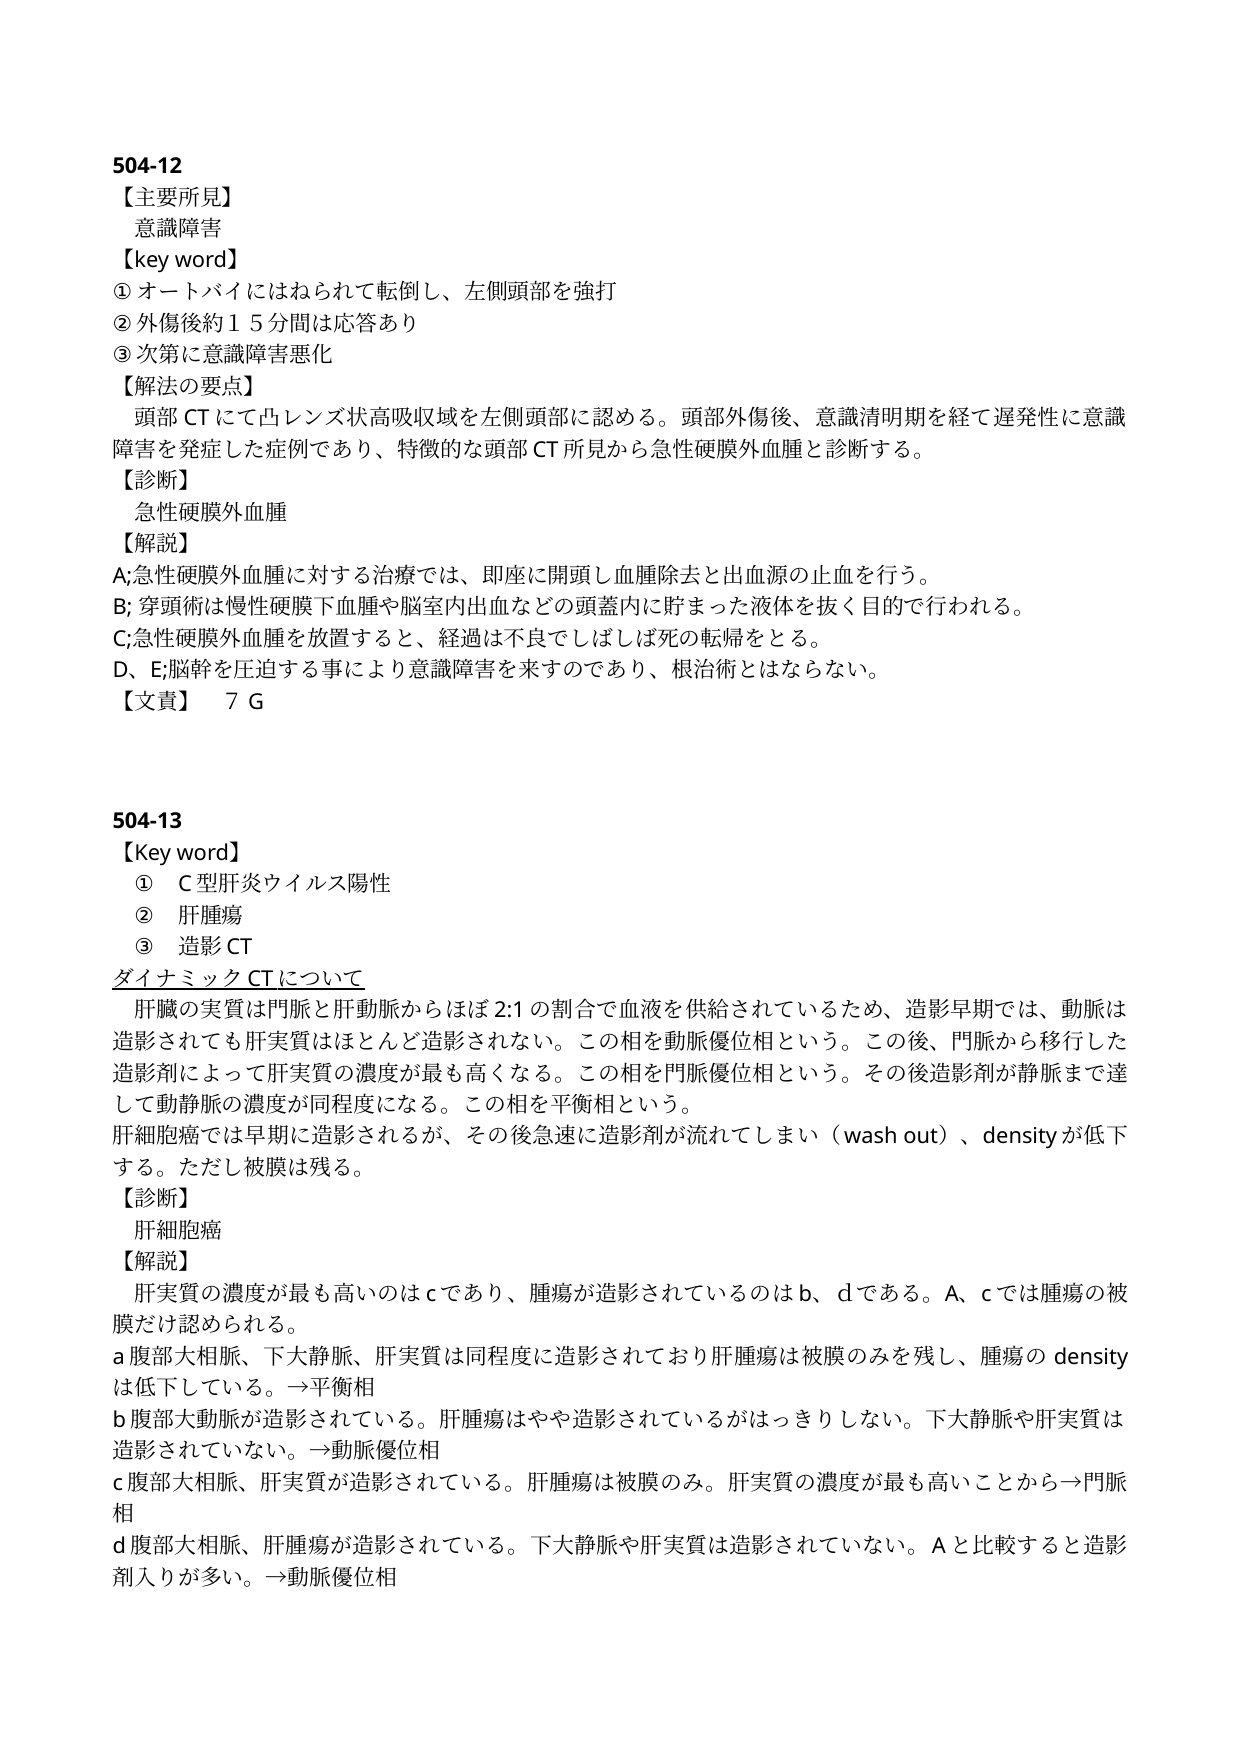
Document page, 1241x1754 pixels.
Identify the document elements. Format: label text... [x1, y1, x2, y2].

text d腹部大相脈、肝腫瘍が造影されている。下大静脈や肝実質は造影されていない。Aと比較すると造影剤入りが多い。→動脈優位相 [112, 1528, 1128, 1591]
text 【主要所見】 [112, 180, 1128, 211]
text 504-13 [112, 805, 1128, 835]
text 【解説】 [112, 526, 1128, 558]
text 頭部CTにて凸レンズ状高吸収域を左側頭部に認める。頭部外傷後、意識清明期を経て遅発性に意識障害を発症した症例であり、特徴的な頭部CT所見から急性硬膜外血腫と診断する。 [112, 400, 1128, 463]
list 造影CT [134, 929, 1128, 961]
text 504-12 [112, 150, 1128, 180]
text C;急性硬膜外血腫を放置すると、経過は不良でしばしば死の転帰をとる。 [112, 621, 1128, 653]
text 【解法の要点】 [112, 369, 1128, 400]
text 急性硬膜外血腫 [112, 495, 1128, 526]
text ③次第に意識障害悪化 [112, 337, 1128, 369]
text D、E;脳幹を圧迫する事により意識障害を来すのであり、根治術とはならない。 [112, 653, 1128, 684]
text 肝実質の濃度が最も高いのはcであり、腫瘍が造影されているのはb、ｄである。A、cでは腫瘍の被膜だけ認められる。 [112, 1276, 1128, 1339]
text 肝臓の実質は門脈と肝動脈からほぼ2:1の割合で血液を供給されているため、造影早期では、動脈は造影されても肝実質はほとんど造影されない。この相を動脈優位相という。この後、門脈から移行した造影剤によって肝実質の濃度が最も高くなる。この相を門脈優位相という。その後造影剤が静脈まで達して動静脈の濃度が同程度になる。この相を平衡相という。 [112, 993, 1128, 1119]
text b腹部大動脈が造影されている。肝腫瘍はやや造影されているがはっきりしない。下大静脈や肝実質は造影されていない。→動脈優位相 [112, 1402, 1128, 1465]
text ②外傷後約１５分間は応答あり [112, 306, 1128, 337]
text 【診断】 [112, 463, 1128, 495]
text A;急性硬膜外血腫に対する治療では、即座に開頭し血腫除去と出血源の止血を行う。 [112, 558, 1128, 589]
text B; 穿頭術は慢性硬膜下血腫や脳室内出血などの頭蓋内に貯まった液体を抜く目的で行われる。 [112, 589, 1128, 621]
text 【Key word】 [112, 835, 1128, 866]
text ダイナミックCTについて [112, 961, 1128, 993]
text 肝細胞癌では早期に造影されるが、その後急速に造影剤が流れてしまい（wash out）、densityが低下する。ただし被膜は残る。 [112, 1119, 1128, 1182]
list C型肝炎ウイルス陽性 [134, 866, 1128, 898]
text 【解説】 [112, 1244, 1128, 1276]
text 肝細胞癌 [112, 1213, 1128, 1244]
list 肝腫瘍 [134, 898, 1128, 929]
text ①オートバイにはねられて転倒し、左側頭部を強打 [112, 274, 1128, 306]
text 【key word】 [112, 243, 1128, 274]
text a腹部大相脈、下大静脈、肝実質は同程度に造影されており肝腫瘍は被膜のみを残し、腫瘍のdensityは低下している。→平衡相 [112, 1339, 1128, 1402]
text 意識障害 [112, 211, 1128, 243]
text c腹部大相脈、肝実質が造影されている。肝腫瘍は被膜のみ。肝実質の濃度が最も高いことから→門脈相 [112, 1465, 1128, 1528]
text 【文責】 ７G [112, 684, 1128, 716]
text 【診断】 [112, 1182, 1128, 1213]
